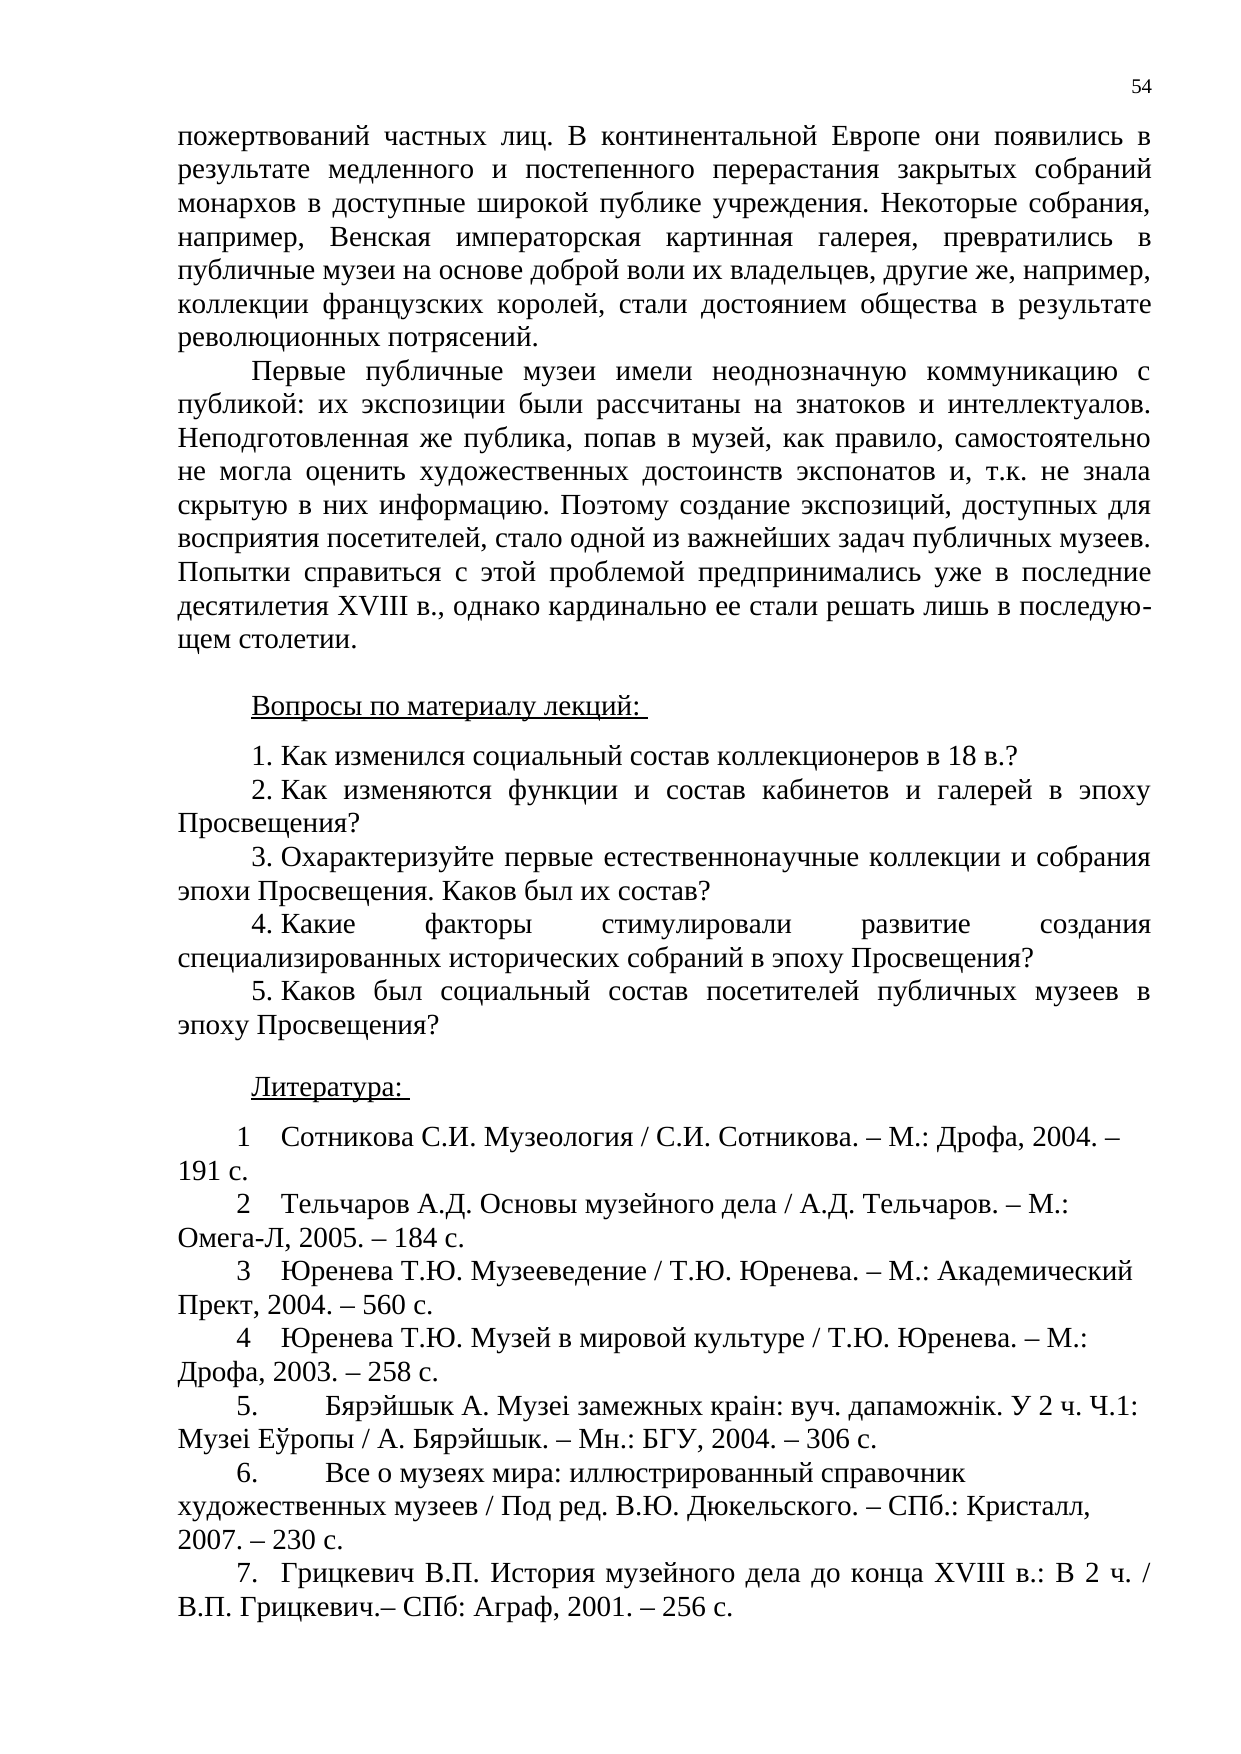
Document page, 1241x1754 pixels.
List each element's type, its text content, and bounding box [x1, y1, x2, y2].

list Тельчаров А.Д. Основы музейного дела / А.Д. Тельчаров. – М.: Омега-Л, 2005. – 184 с. [177, 1186, 1158, 1253]
list Грицкевич В.П. История музейного дела до конца XVIII в.: В 2 ч. / В.П. Грицкевич.– СПб: Аграф, 2001. – 256 с. [177, 1555, 1152, 1622]
list Сотникова С.И. Музеология / С.И. Сотникова. – М.: Дрофа, 2004. – 191 с. [177, 1119, 1158, 1186]
list Как изменился социальный состав коллекционеров в 18 в.? [177, 738, 1152, 772]
text Первые публичные музеи имели неоднозначную коммуникацию с публикой: их экспозиции были рассчитаны на знатоков и интеллектуалов. Неподготовленная же публика, попав в музей, как правило, самостоятельно не могла оценить художественных достоинств экспонатов и, т.к. не знала скрытую в них информацию. Поэтому создание экспозиций, доступных для восприятия посетителей, стало одной из важнейших задач публичных музеев. Попытки справиться с этой проблемой предпринимались уже в последние десятилетия XVIII в., однако кардинально ее стали решать лишь в последующем столетии. [177, 353, 1152, 655]
text Вопросы по материалу лекций: [177, 688, 1152, 722]
list Все о музеях мира: иллюстрированный справочник художественных музеев / Под ред. В.Ю. Дюкельского. – СПб.: Кристалл, 2007. – 230 с. [177, 1455, 1152, 1555]
list Каков был социальный состав посетителей публичных музеев в эпоху Просвещения? [177, 973, 1152, 1040]
list Охарактеризуйте первые естественнонаучные коллекции и собрания эпохи Просвещения. Каков был их состав? [177, 839, 1152, 906]
list Юренева Т.Ю. Музееведение / Т.Ю. Юренева. – М.: Академический Прект, 2004. – 560 с. [177, 1253, 1158, 1321]
text Литература: [177, 1069, 1152, 1103]
list Бярэйшык А. Музеі замежных краін: вуч. дапаможнік. У 2 ч. Ч.1: Музеі Еўропы / А. Бярэйшык. – Мн.: БГУ, 2004. – 306 с. [177, 1388, 1152, 1455]
list Юренева Т.Ю. Музей в мировой культуре / Т.Ю. Юренева. – М.: Дрофа, 2003. – 258 с. [177, 1321, 1158, 1388]
list Какие факторы стимулировали развитие создания специализированных исторических собраний в эпоху Просвещения? [177, 906, 1152, 973]
list Как изменяются функции и состав кабинетов и галерей в эпоху Просвещения? [177, 772, 1152, 839]
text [177, 118, 1152, 353]
